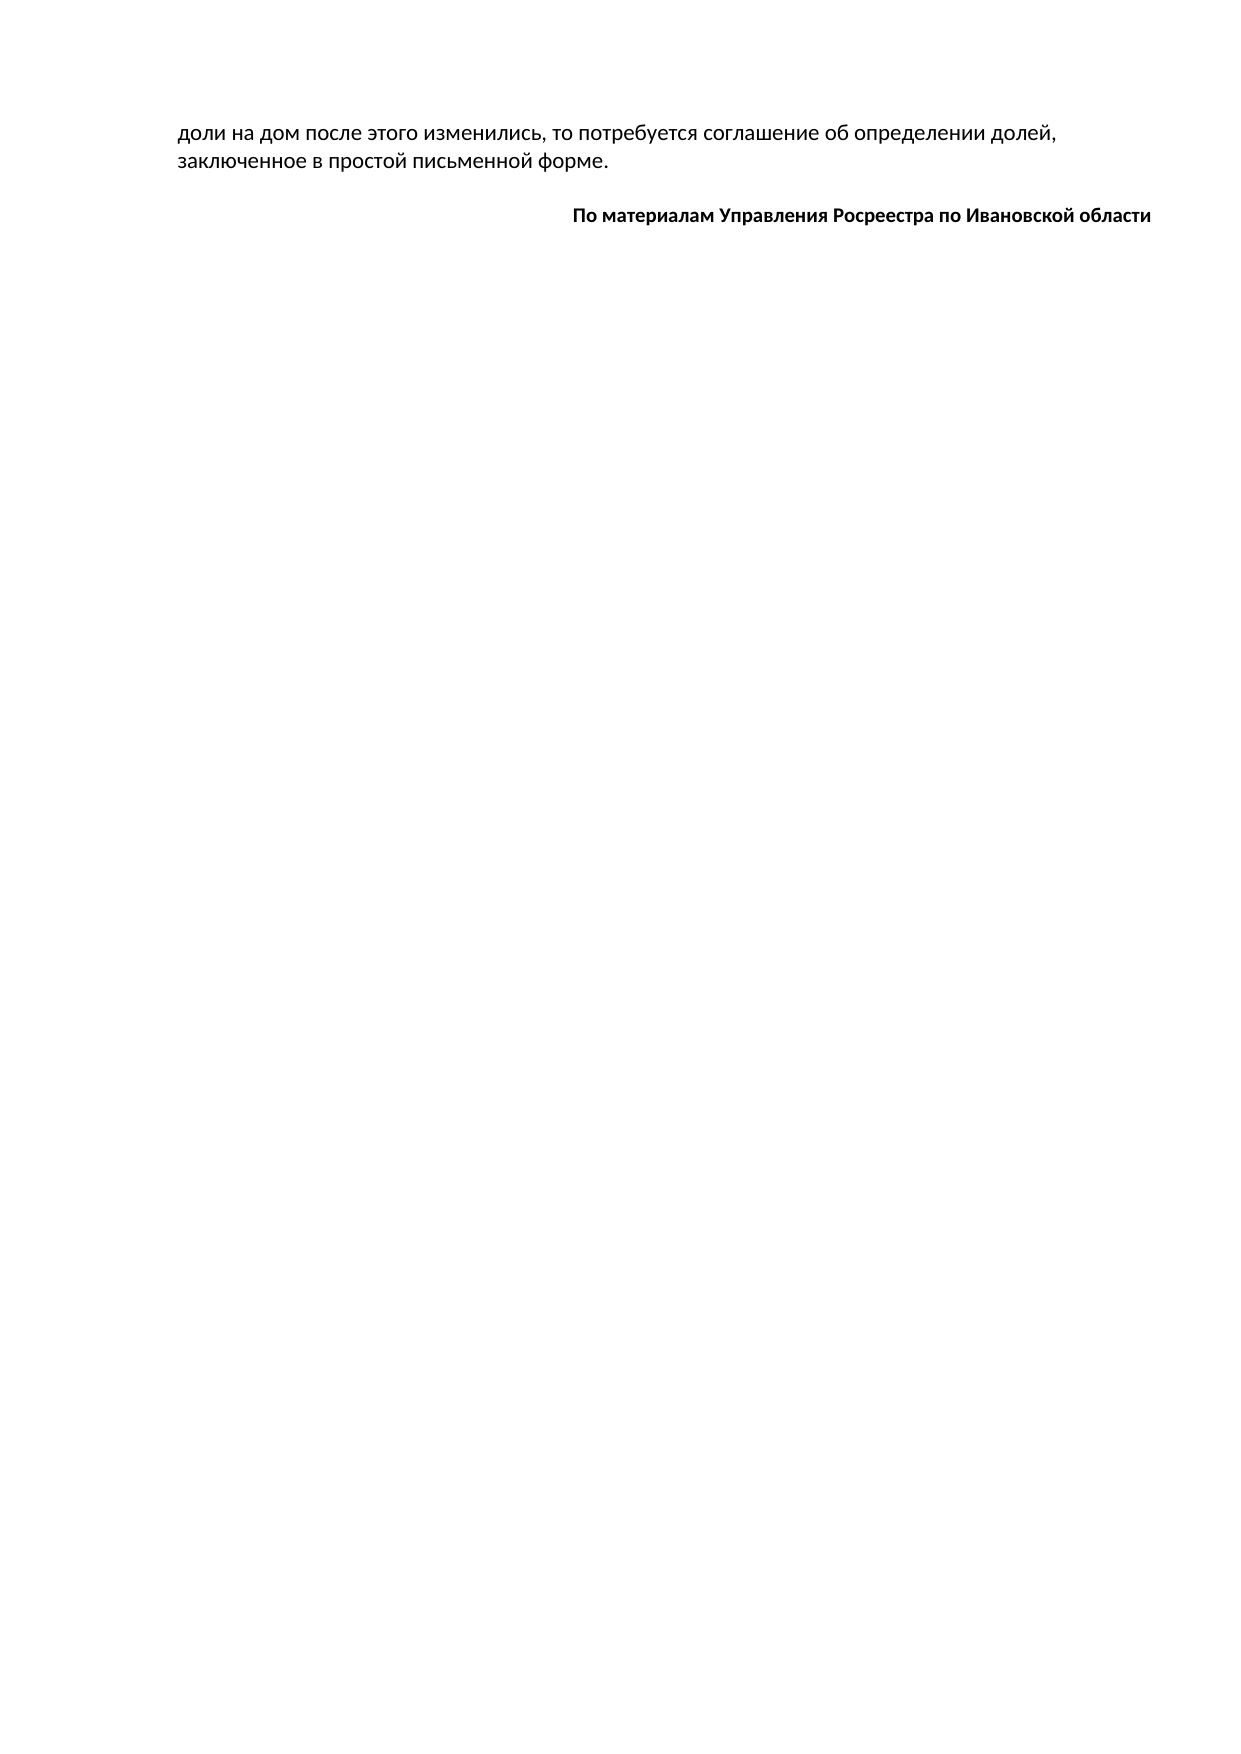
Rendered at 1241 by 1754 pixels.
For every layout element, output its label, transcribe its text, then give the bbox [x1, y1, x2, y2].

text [177, 118, 1152, 174]
text По материалам Управления Росреестра по Ивановской области [177, 202, 1152, 228]
